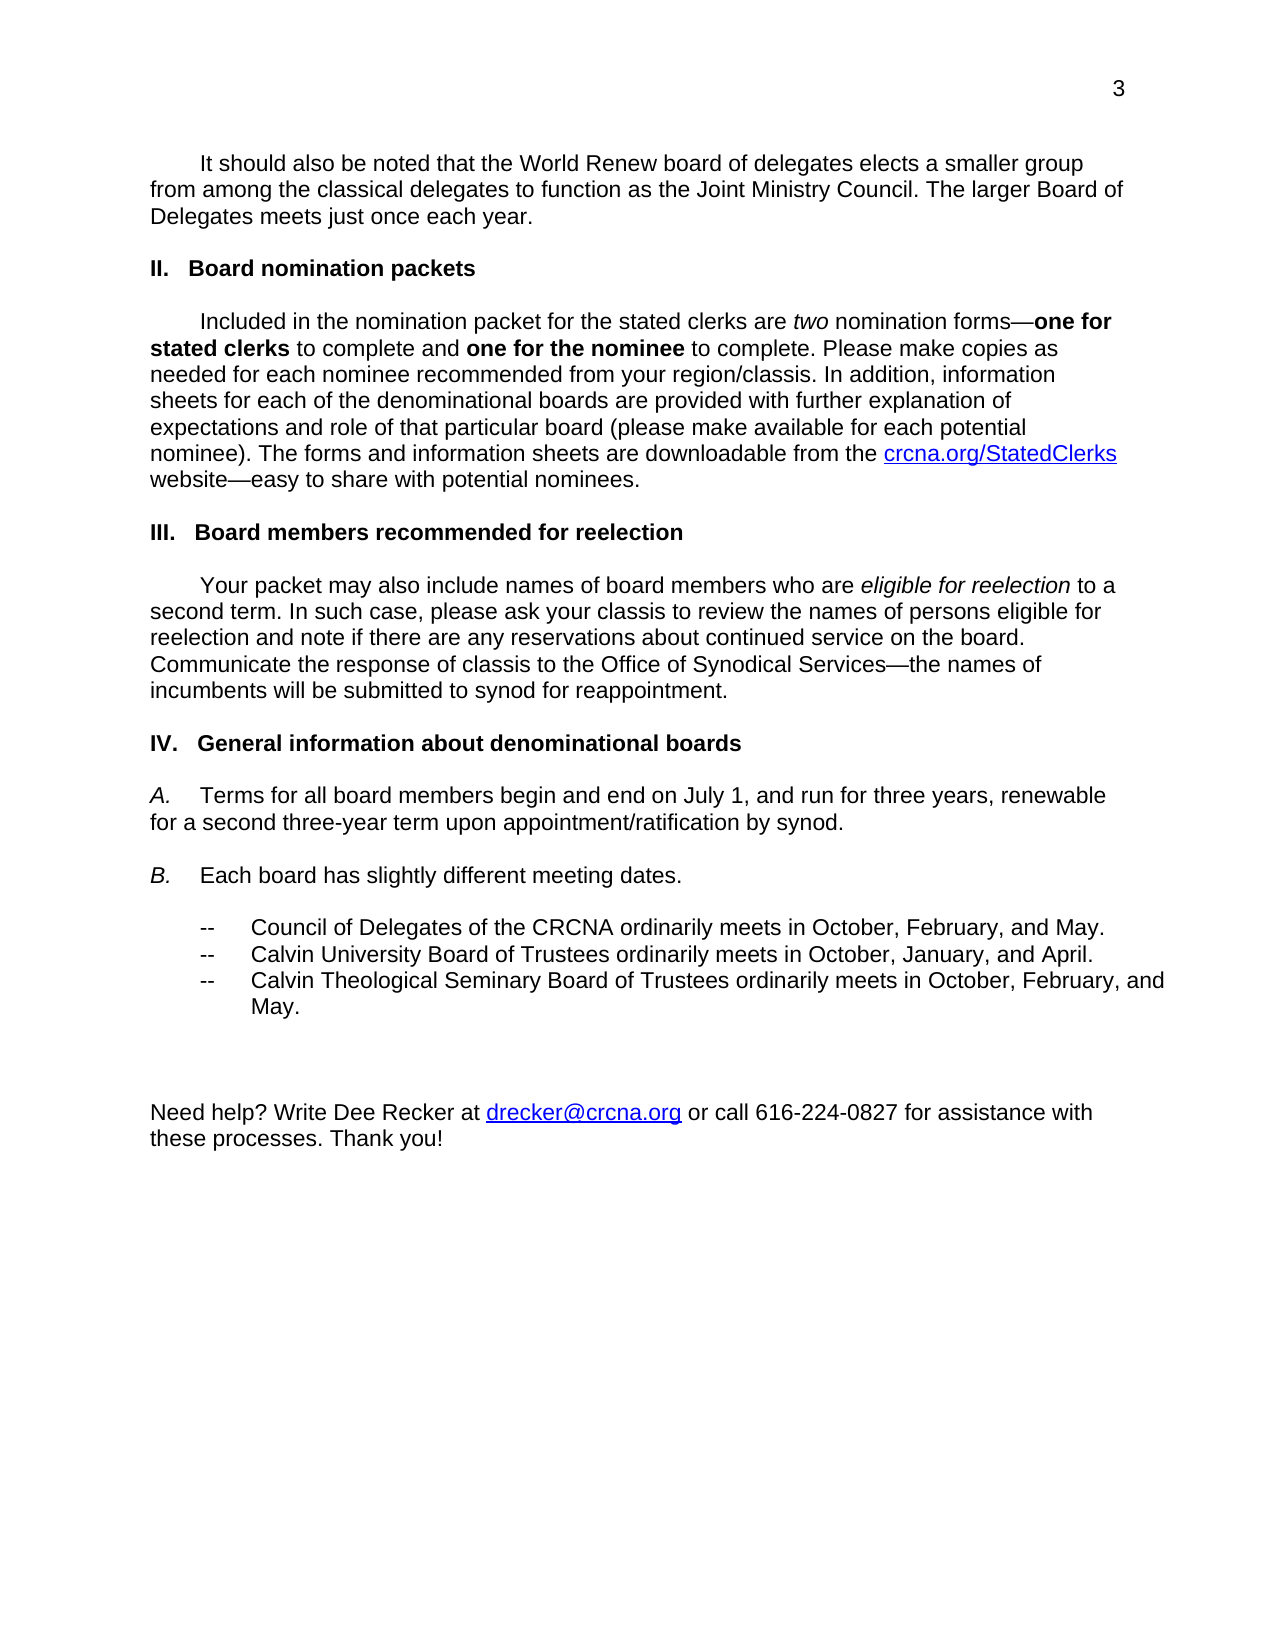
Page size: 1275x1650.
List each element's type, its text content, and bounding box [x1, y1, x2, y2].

text -- Calvin University Board of Trustees ordinarily meets in October, January, and April. [150, 941, 1125, 967]
text II. Board nomination packets [150, 255, 1125, 282]
text Need help? Write Dee Recker at drecker@crcna.org or call 616-224-0827 for assistance with these processes. Thank you! [150, 1099, 1125, 1151]
text Included in the nomination packet for the stated clerks are two nomination forms—one for stated clerks to complete and one for the nominee to complete. Please make copies as needed for each nominee recommended from your region/classis. In addition, information sheets for each of the denominational boards are provided with further explanation of expectations and role of that particular board (please make available for each potential nominee). The forms and information sheets are downloadable from the crcna.org/StatedClerks website—easy to share with potential nominees. [150, 308, 1125, 493]
text III. Board members recommended for reelection [150, 519, 1125, 545]
text Your packet may also include names of board members who are eligible for reelection to a second term. In such case, please ask your classis to review the names of persons eligible for reelection and note if there are any reservations about continued service on the board. Communicate the response of classis to the Office of Synodical Services—the names of incumbents will be submitted to synod for reappointment. [150, 572, 1125, 703]
text A. Terms for all board members begin and end on July 1, and run for three years, renewable for a second three-year term upon appointment/ratification by synod. [150, 782, 1125, 835]
text -- Calvin Theological Seminary Board of Trustees ordinarily meets in October, February, and May. [150, 967, 1172, 1020]
text B. Each board has slightly different meeting dates. [150, 862, 1125, 888]
text IV. General information about denominational boards [150, 730, 1125, 756]
text -- Council of Delegates of the CRCNA ordinarily meets in October, February, and May. [150, 914, 1125, 941]
text It should also be noted that the World Renew board of delegates elects a smaller group from among the classical delegates to function as the Joint Ministry Council. The larger Board of Delegates meets just once each year. [150, 150, 1125, 229]
